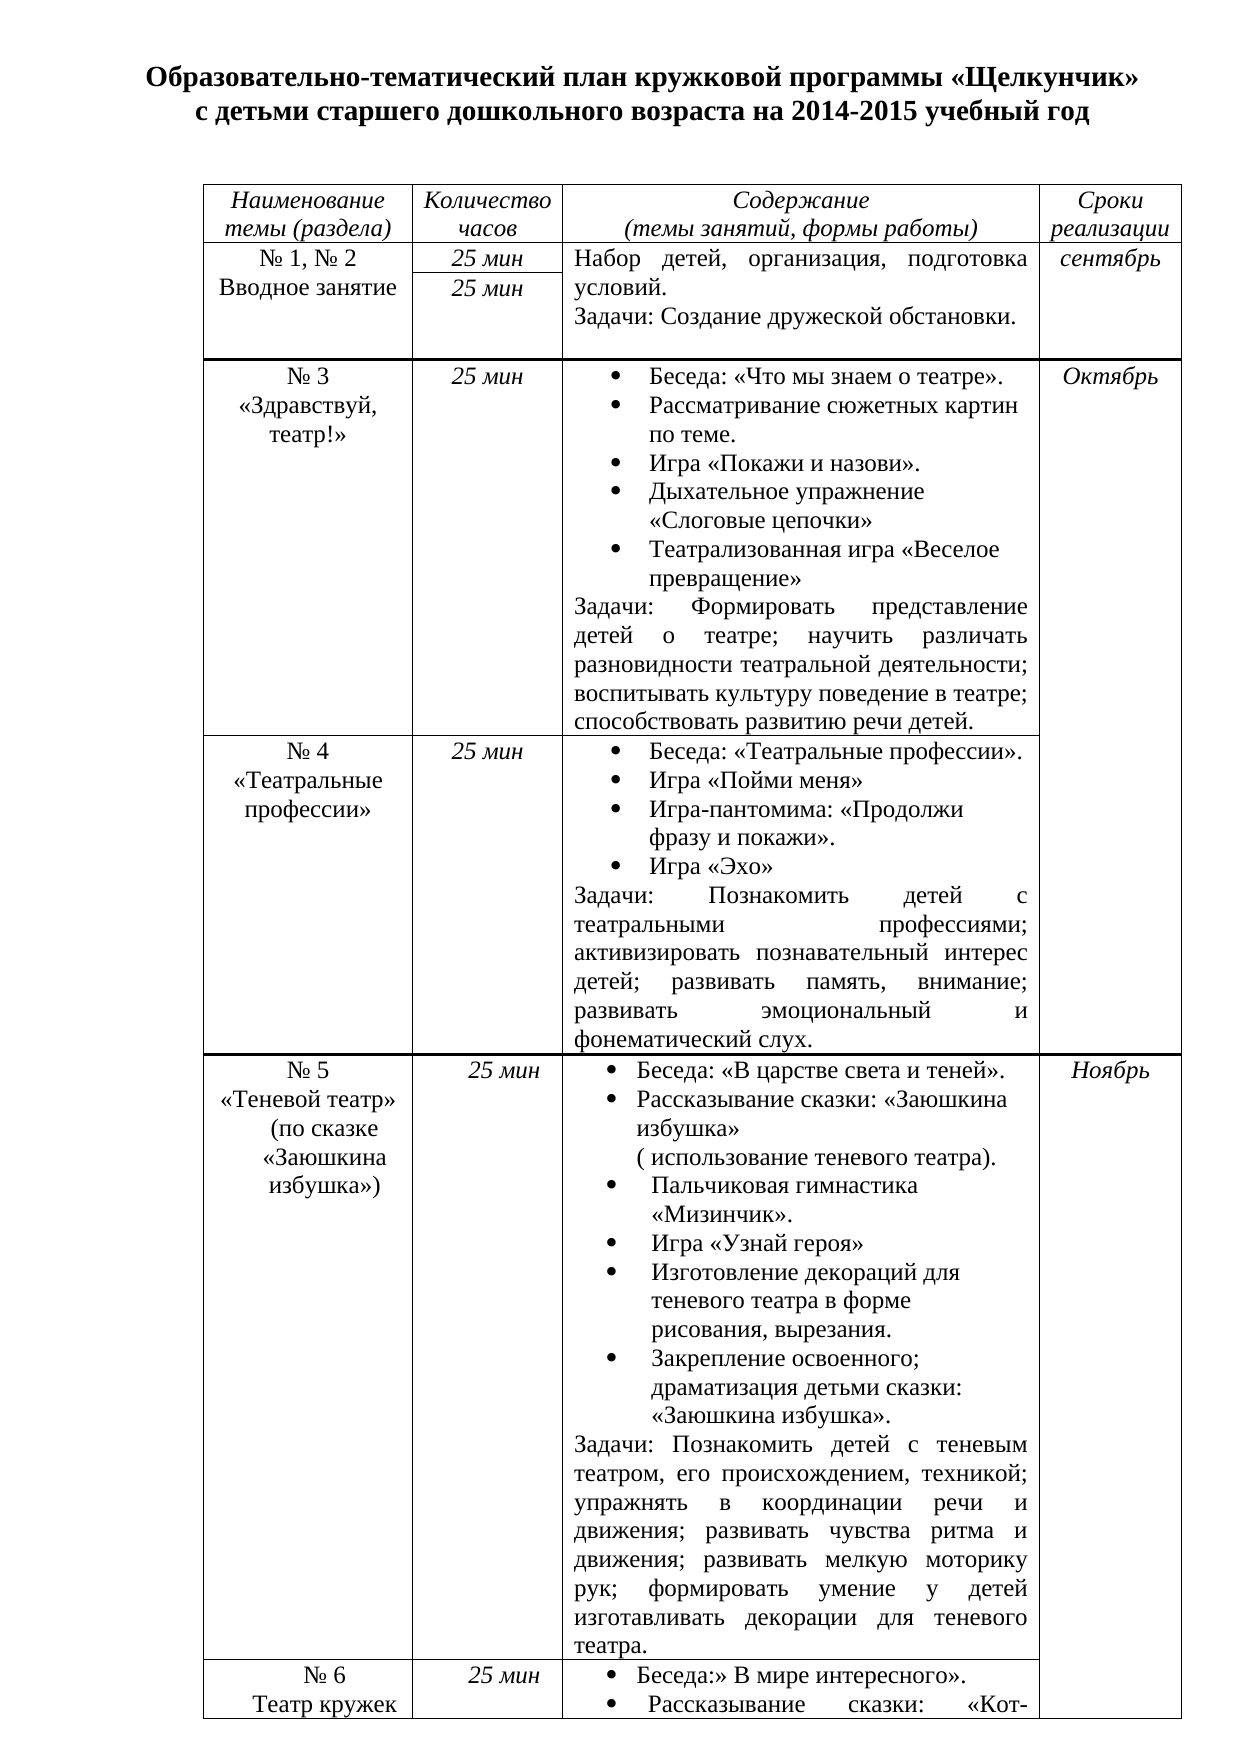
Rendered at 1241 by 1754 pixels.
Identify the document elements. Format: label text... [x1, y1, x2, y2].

table_cell Ноябрь [1040, 1056, 1181, 1718]
table_cell сентябрь [1040, 243, 1181, 358]
table_cell № 4 «Театральные профессии» [204, 736, 412, 1052]
table_cell 25 мин [413, 1056, 562, 1659]
table_cell 25 мин [413, 243, 562, 272]
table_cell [563, 1660, 1039, 1718]
table_header Содержание (темы занятий, формы работы) [563, 185, 1039, 242]
table_cell № 1, № 2 Вводное занятие [204, 243, 412, 358]
table_cell Беседа: «В царстве света и теней». Рассказывание сказки: «Заюшкина избушка» ( использование теневого театра). Пальчиковая гимнастика «Мизинчик». Игра «Узнай героя» Изготовление декораций для теневого театра в форме рисования, вырезания. Закрепление освоенного; драматизация детьми сказки: «Заюшкина избушка». Задачи: Познакомить детей с теневым театром, его происхождением, техникой; упражнять в координации речи и движения; развивать чувства ритма и движения; развивать мелкую моторику рук; формировать умение у детей изготавливать декорации для теневого театра. [563, 1056, 1039, 1659]
text с детьми старшего дошкольного возраста на 2014-2015 учебный год [133, 93, 1152, 126]
table_cell 25 мин [413, 1660, 562, 1718]
table_cell Беседа: «Театральные профессии». Игра «Пойми меня» Игра-пантомима: «Продолжи фразу и покажи». Игра «Эхо» Задачи: Познакомить детей с театральными профессиями; активизировать познавательный интерес детей; развивать память, внимание; развивать эмоциональный и фонематический слух. [563, 736, 1039, 1052]
table_cell Беседа: «Что мы знаем о театре». Рассматривание сюжетных картин по теме. Игра «Покажи и назови». Дыхательное упражнение «Слоговые цепочки» Театрализованная игра «Веселое превращение» Задачи: Формировать представление детей о театре; научить различать разновидности театральной деятельности; воспитывать культуру поведение в театре; способствовать развитию речи детей. [563, 361, 1039, 735]
table_cell 25 мин [413, 361, 562, 735]
table_header Количество часов [413, 185, 562, 242]
table_cell № 3 «Здравствуй, театр!» [204, 361, 412, 735]
table_cell № 5 «Теневой театр» (по сказке «Заюшкина избушка») [204, 1056, 412, 1659]
table_header Сроки реализации [1040, 185, 1181, 242]
table_cell Октябрь [1040, 361, 1181, 1052]
text Образовательно-тематический план кружковой программы «Щелкунчик» [133, 59, 1152, 93]
table_cell Набор детей, организация, подготовка условий. Задачи: Создание дружеской обстановки. [563, 243, 1039, 358]
table_cell 25 мин [413, 273, 562, 358]
table_cell 25 мин [413, 736, 562, 1052]
table_cell № 6 Театр кружек [204, 1660, 412, 1718]
table_header Наименование темы (раздела) [204, 185, 412, 242]
